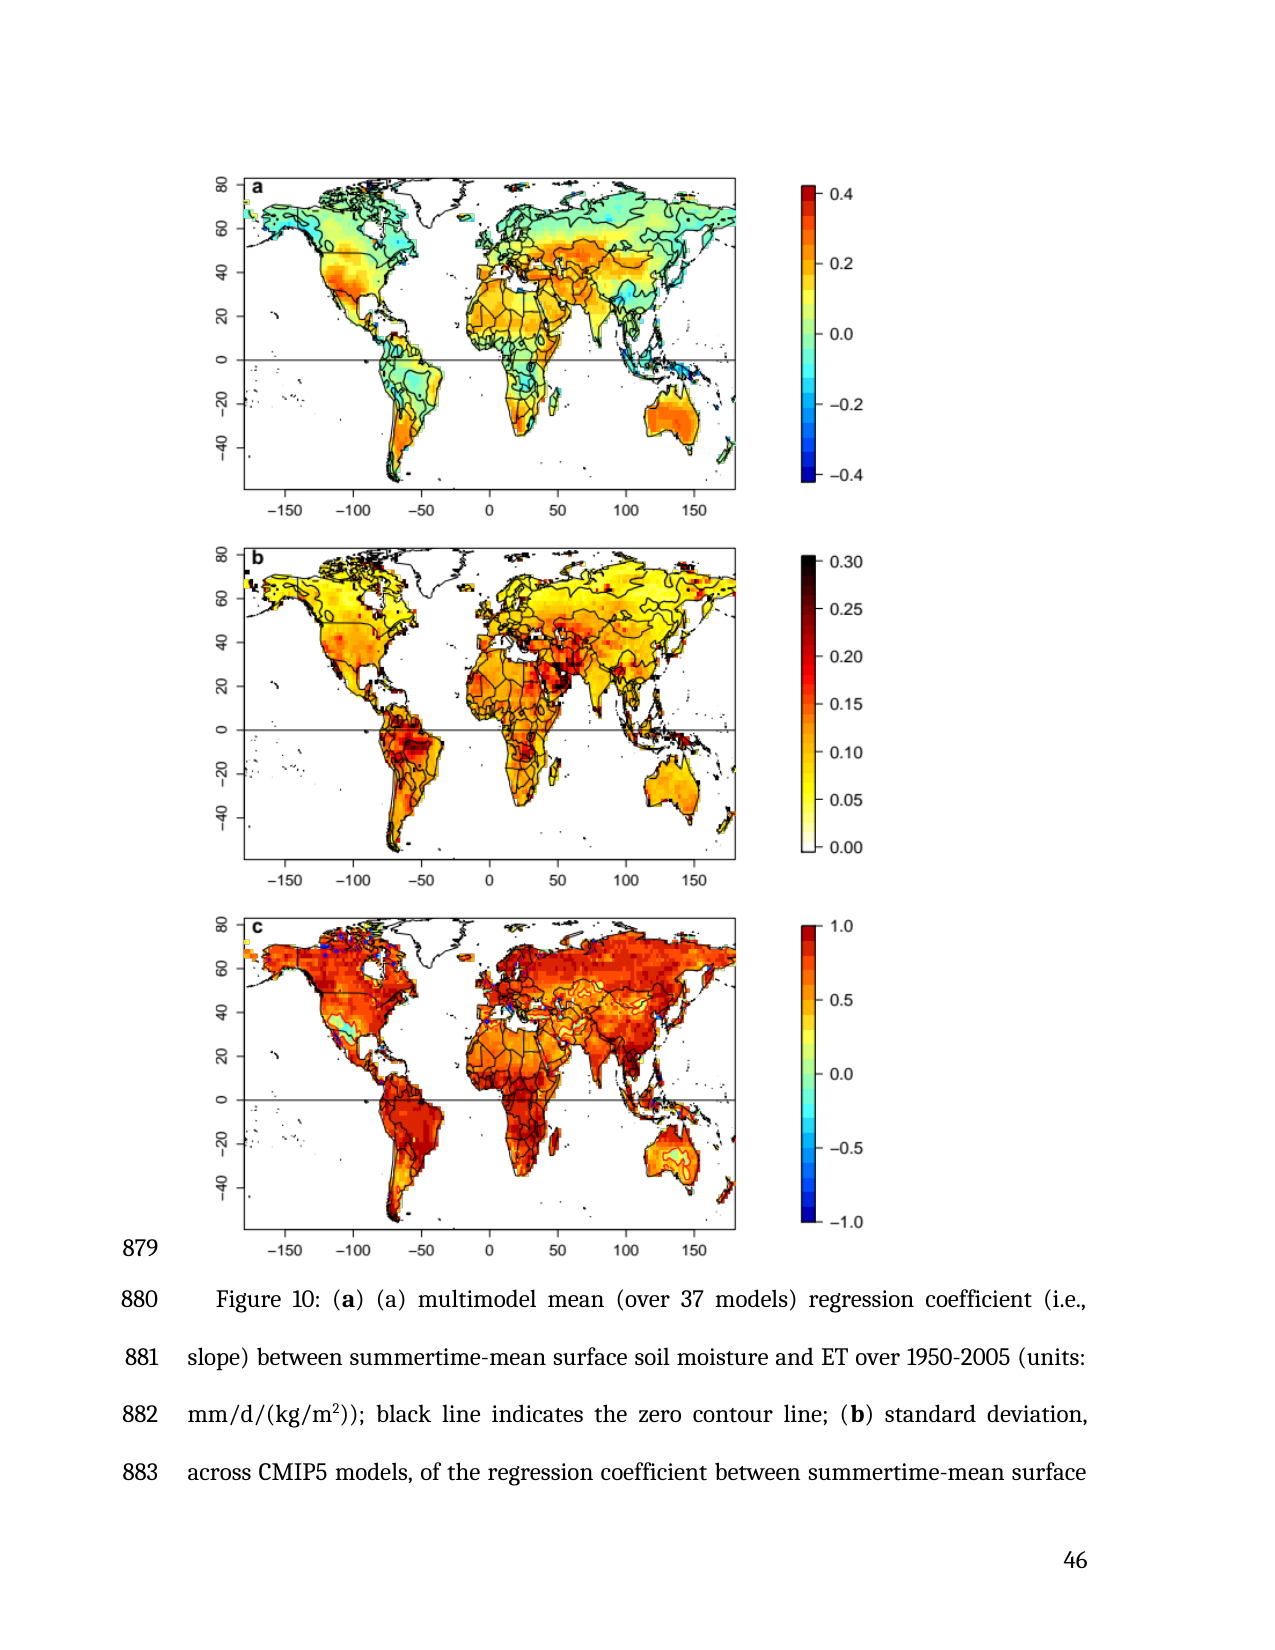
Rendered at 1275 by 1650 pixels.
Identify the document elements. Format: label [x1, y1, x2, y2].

text [187, 1285, 1087, 1486]
